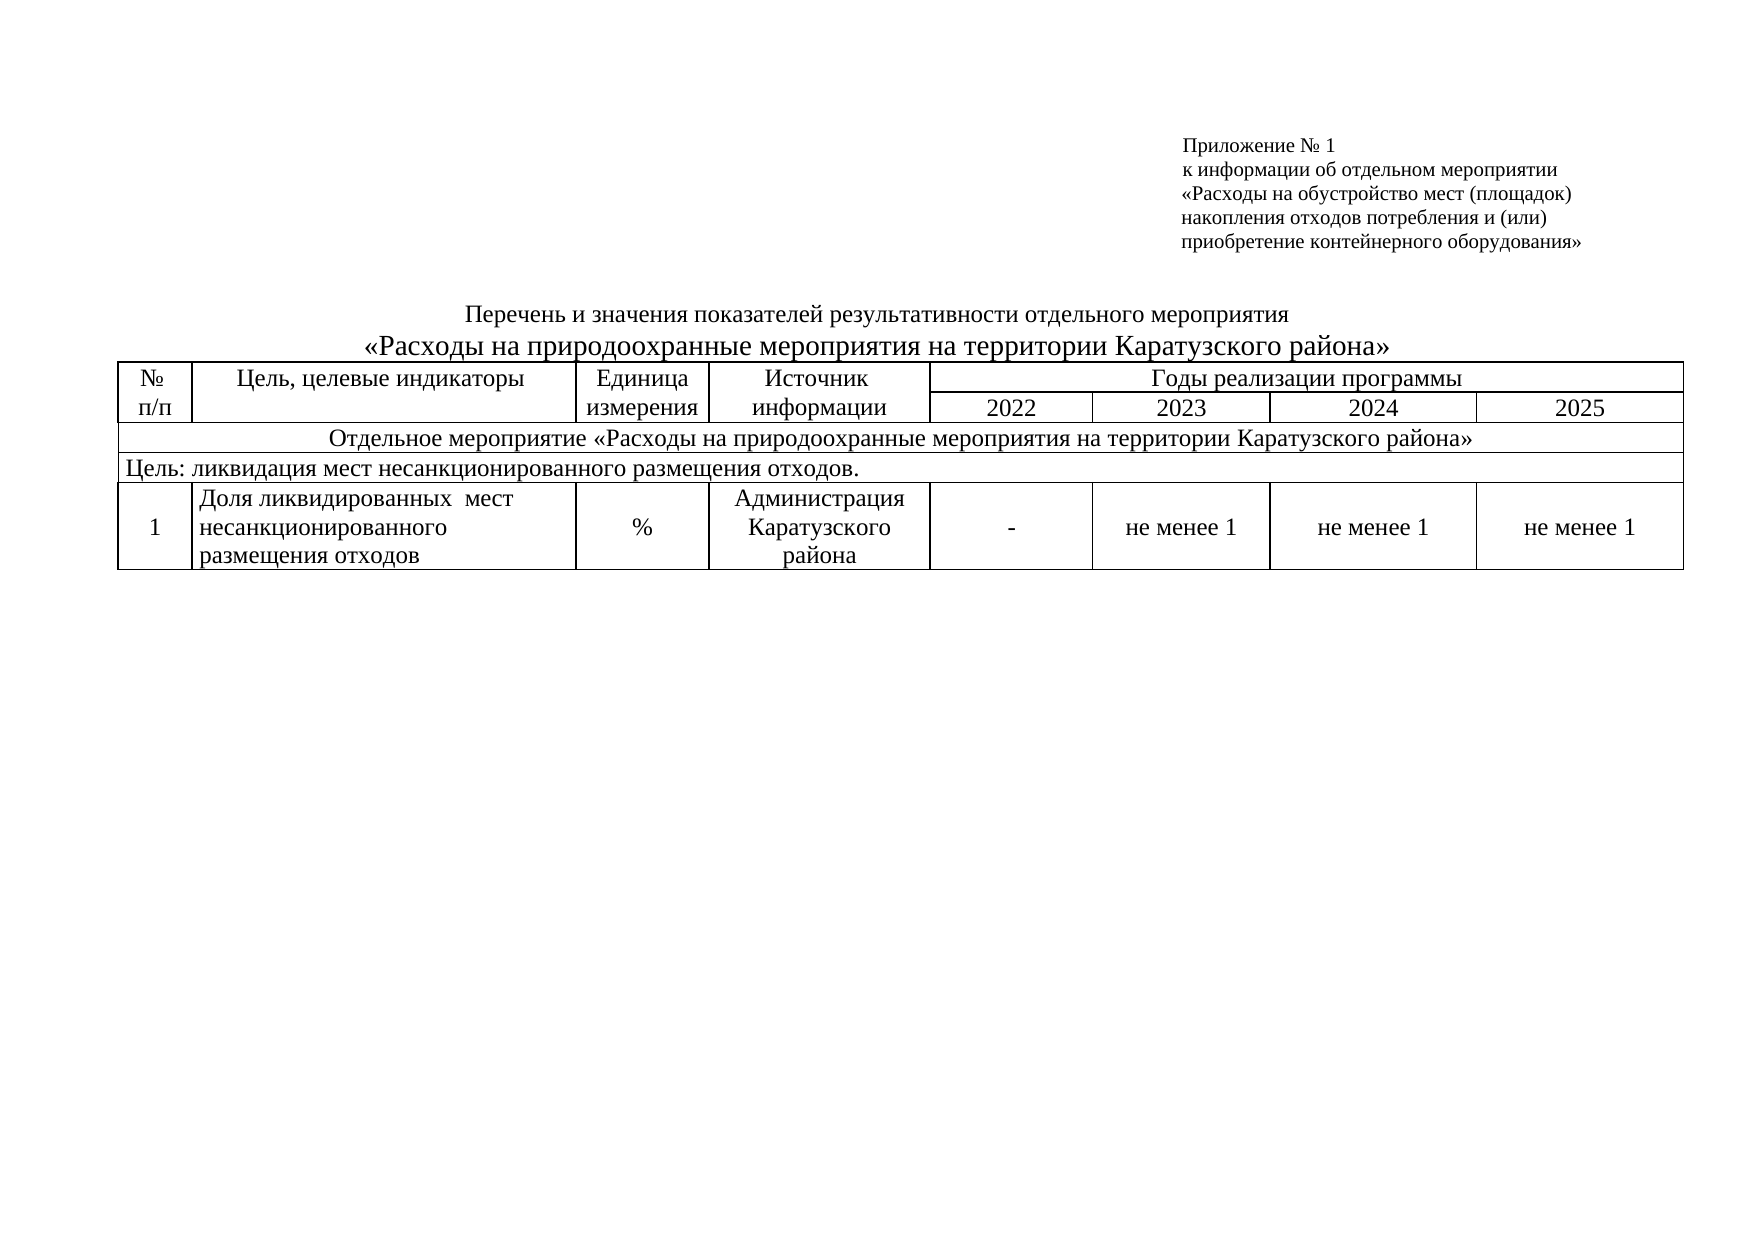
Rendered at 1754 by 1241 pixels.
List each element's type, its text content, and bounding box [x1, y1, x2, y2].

table_cell - [931, 483, 1092, 569]
table_header Цель, целевые индикаторы [193, 363, 575, 422]
table_cell не менее 1 [1271, 483, 1476, 569]
text Приложение № 1 [1181, 133, 1636, 157]
text «Расходы на природоохранные мероприятия на территории Каратузского района» [118, 328, 1636, 361]
table_header Единица измерения [577, 363, 708, 422]
table_cell Цель: ликвидация мест несанкционированного размещения отходов. [119, 453, 1683, 482]
table_cell 2025 [1477, 393, 1683, 422]
text Перечень и значения показателей результативности отдельного мероприятия [118, 299, 1636, 328]
table_cell Администрация Каратузского района [710, 483, 929, 569]
table_cell 1 [119, 483, 191, 569]
table_cell Доля ликвидированных мест несанкционированного размещения отходов [193, 483, 575, 569]
text к информации об отдельном мероприятии «Расходы на обустройство мест (площадок) накопления отходов потребления и (или) приобретение контейнерного оборудования» [1181, 157, 1636, 253]
table_cell % [577, 483, 708, 569]
table_header № п/п [119, 363, 191, 422]
table_cell Отдельное мероприятие «Расходы на природоохранные мероприятия на территории Каратузского района» [119, 423, 1683, 452]
table_header Годы реализации программы [931, 363, 1683, 391]
table_cell 2023 [1093, 393, 1269, 422]
table_cell не менее 1 [1477, 483, 1683, 569]
table_cell 2022 [931, 393, 1092, 422]
table_cell не менее 1 [1093, 483, 1269, 569]
table_cell 2024 [1271, 393, 1476, 422]
table_header Источник информации [710, 363, 929, 422]
